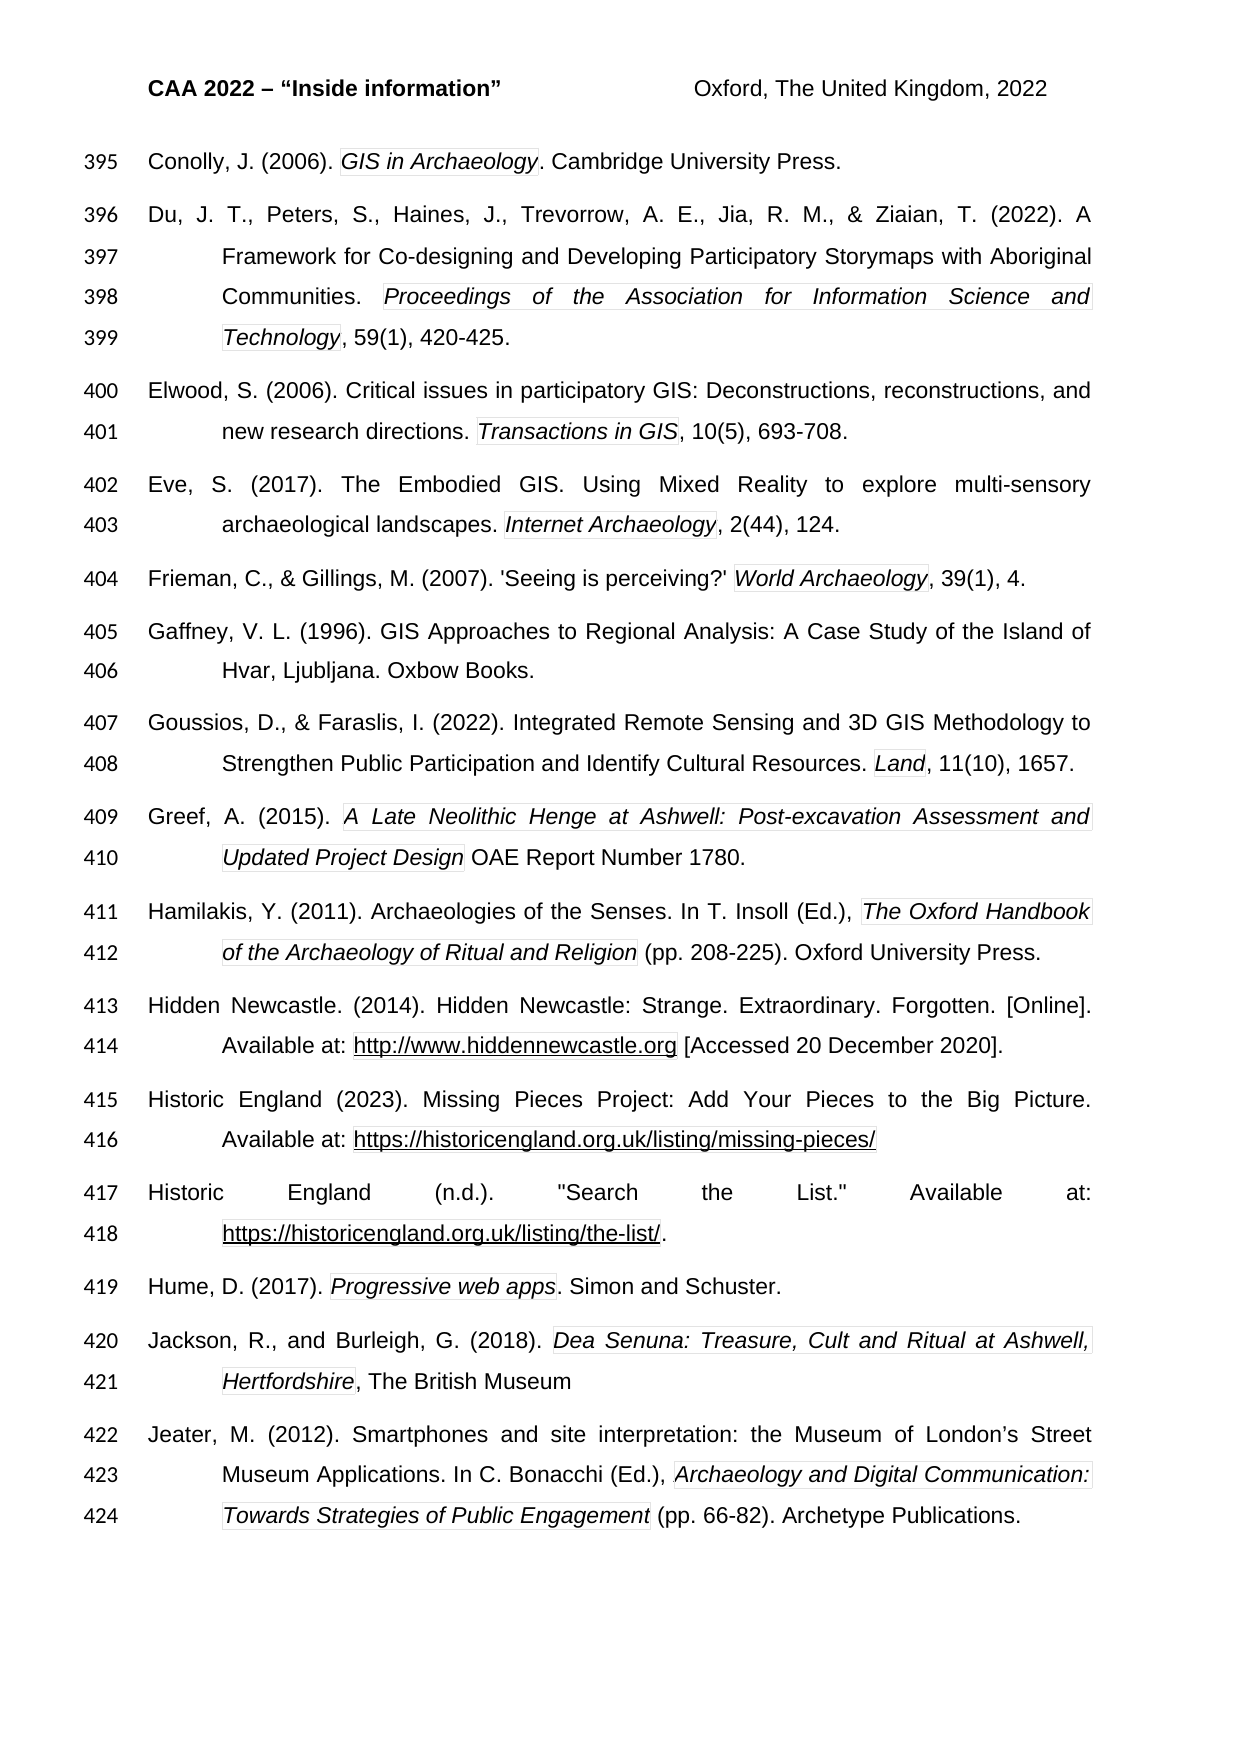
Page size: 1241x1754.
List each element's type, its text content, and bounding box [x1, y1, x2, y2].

text Historic England (2023). Missing Pieces Project: Add Your Pieces to the Big Picture. Available at: https://historicengland.org.uk/listing/missing-pieces/ [148, 1086, 1092, 1153]
text Eve, S. (2017). The Embodied GIS. Using Mixed Reality to explore multi-sensory archaeological landscapes. Internet Archaeology, 2(44), 124. [148, 471, 1092, 538]
text Gaffney, V. L. (1996). GIS Approaches to Regional Analysis: A Case Study of the Island of Hvar, Ljubljana. Oxbow Books. [148, 618, 1092, 684]
text Conolly, J. (2006). GIS in Archaeology. Cambridge University Press. [148, 148, 340, 175]
text Greef, A. (2015). A Late Neolithic Henge at Ashwell: Post-excavation Assessment and Updated Project Design OAE Report Number 1780. [148, 803, 1092, 871]
text Hamilakis, Y. (2011). Archaeologies of the Senses. In T. Insoll (Ed.), The Oxford Handbook of the Archaeology of Ritual and Religion (pp. 208-225). Oxford University Press. [148, 897, 1092, 966]
text Hume, D. (2017). Progressive web apps. Simon and Schuster. [148, 1273, 330, 1300]
text Elwood, S. (2006). Critical issues in participatory GIS: Deconstructions, reconstructions, and new research directions. Transactions in GIS, 10(5), 693-708. [148, 377, 1092, 444]
text Hume, D. (2017). Progressive web apps. Simon and Schuster. [331, 1274, 556, 1299]
text Frieman, C., & Gillings, M. (2007). 'Seeing is perceiving?' World Archaeology, 39(1), 4. [148, 564, 734, 592]
text Historic England (n.d.). "Search the List." Available at: https://historicengland.org.uk/listing/the-list/. [148, 1179, 1092, 1246]
text Jeater, M. (2012). Smartphones and site interpretation: the Museum of London’s Street Museum Applications. In C. Bonacchi (Ed.), Archaeology and Digital Communication: Towards Strategies of Public Engagement (pp. 66-82). Archetype Publications. [148, 1421, 1092, 1529]
text Hume, D. (2017). Progressive web apps. Simon and Schuster. [557, 1273, 1092, 1300]
text Jackson, R., and Burleigh, G. (2018). Dea Senuna: Treasure, Cult and Ritual at Ashwell, Hertfordshire, The British Museum [148, 1326, 1092, 1394]
text Goussios, D., & Faraslis, I. (2022). Integrated Remote Sensing and 3D GIS Methodology to Strengthen Public Participation and Identify Cultural Resources. Land, 11(10), 1657. [148, 709, 1092, 777]
text Hidden Newcastle. (2014). Hidden Newcastle: Strange. Extraordinary. Forgotten. [Online]. Available at: http://www.hiddennewcastle.org [Accessed 20 December 2020]. [148, 992, 1092, 1059]
text Conolly, J. (2006). GIS in Archaeology. Cambridge University Press. [341, 149, 538, 175]
text Conolly, J. (2006). GIS in Archaeology. Cambridge University Press. [539, 148, 1092, 175]
text Du, J. T., Peters, S., Haines, J., Trevorrow, A. E., Jia, R. M., & Ziaian, T. (2022). A Framework for Co‐designing and Developing Participatory Storymaps with Aboriginal Communities. Proceedings of the Association for Information Science and Technology, 59(1), 420-425. [148, 201, 1092, 351]
